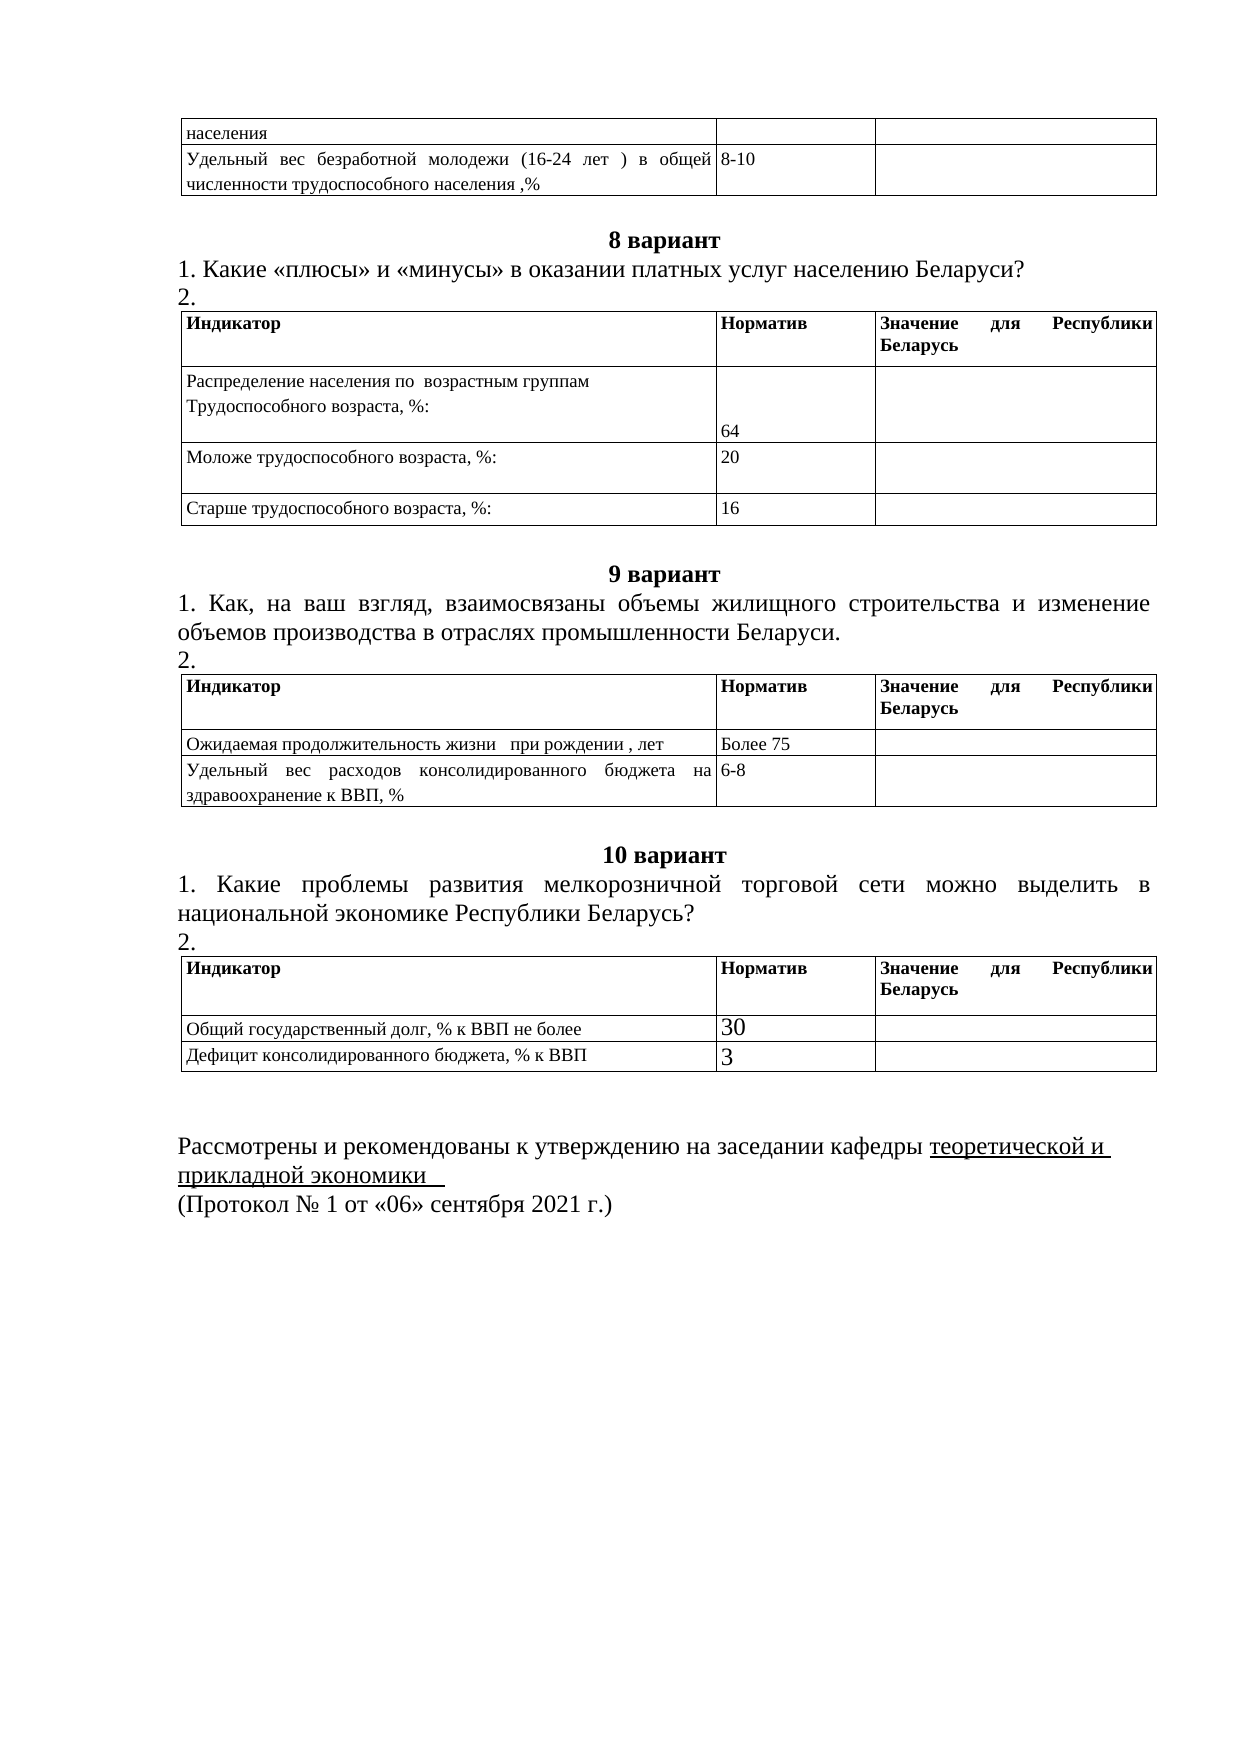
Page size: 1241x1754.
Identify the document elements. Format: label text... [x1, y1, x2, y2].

text 8 вариант [177, 225, 1152, 254]
table_header Норматив [717, 675, 875, 729]
table_cell Более 75 [717, 730, 875, 755]
table_cell 64 [717, 367, 875, 442]
text 10 вариант [177, 841, 1152, 869]
table_cell Дефицит консолидированного бюджета, % к ВВП [182, 1042, 716, 1071]
table_cell [876, 494, 1156, 524]
table_cell 8-10 [717, 145, 875, 195]
text 1. Какие «плюсы» и «минусы» в оказании платных услуг населению Беларуси? [177, 254, 1152, 282]
table_cell [876, 1042, 1156, 1071]
table_cell Распределение населения по возрастным группам Трудоспособного возраста, %: [182, 367, 716, 442]
text Рассмотрены и рекомендованы к утверждению на заседании кафедры теоретической и прикладной экономики [177, 1131, 1152, 1189]
table_cell [876, 756, 1156, 806]
table_cell 10 [717, 119, 875, 144]
text 9 вариант [177, 559, 1152, 588]
table_cell [876, 730, 1156, 755]
table_cell Старше трудоспособного возраста, %: [182, 494, 716, 524]
table_cell [876, 1016, 1156, 1041]
table_cell 3 [717, 1042, 875, 1071]
table_header Значение для Республики Беларусь [876, 312, 1156, 366]
table_cell Удельный вес расходов консолидированного бюджета на здравоохранение к ВВП, % [182, 756, 716, 806]
table_header Индикатор [182, 675, 716, 729]
table_cell 16 [717, 494, 875, 524]
text (Протокол № 1 от «06» сентября 2021 г.) [177, 1189, 1152, 1218]
table_cell Общий государственный долг, % к ВВП не более [182, 1016, 716, 1041]
table_header Значение для Республики Беларусь [876, 675, 1156, 729]
table_cell Моложе трудоспособного возраста, %: [182, 443, 716, 493]
table_cell 20 [717, 443, 875, 493]
table_cell 6-8 [717, 756, 875, 806]
table_cell Удельный вес безработной молодежи (16-24 лет ) в общей численности трудоспособного населения ,% [182, 145, 716, 195]
table_header Значение для Республики Беларусь [876, 957, 1156, 1015]
text 2. [177, 927, 1152, 956]
table_cell [876, 443, 1156, 493]
table_cell [876, 119, 1156, 144]
text 2. [177, 645, 1152, 674]
text 1. Как, на ваш взгляд, взаимосвязаны объемы жилищного строительства и изменение объемов производства в отраслях промышленности Беларуси. [177, 588, 1152, 645]
table_cell Ожидаемая продолжительность жизни при рождении , лет [182, 730, 716, 755]
text 2. [177, 282, 1152, 311]
text 1. Какие проблемы развития мелкорозничной торговой сети можно выделить в национальной экономике Республики Беларусь? [177, 869, 1152, 927]
table_header Индикатор [182, 957, 716, 1015]
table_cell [182, 119, 716, 144]
table_header Норматив [717, 957, 875, 1015]
table_header Норматив [717, 312, 875, 366]
table_cell [876, 367, 1156, 442]
table_header Индикатор [182, 312, 716, 366]
table_cell 30 [717, 1016, 875, 1041]
table_cell [876, 145, 1156, 195]
